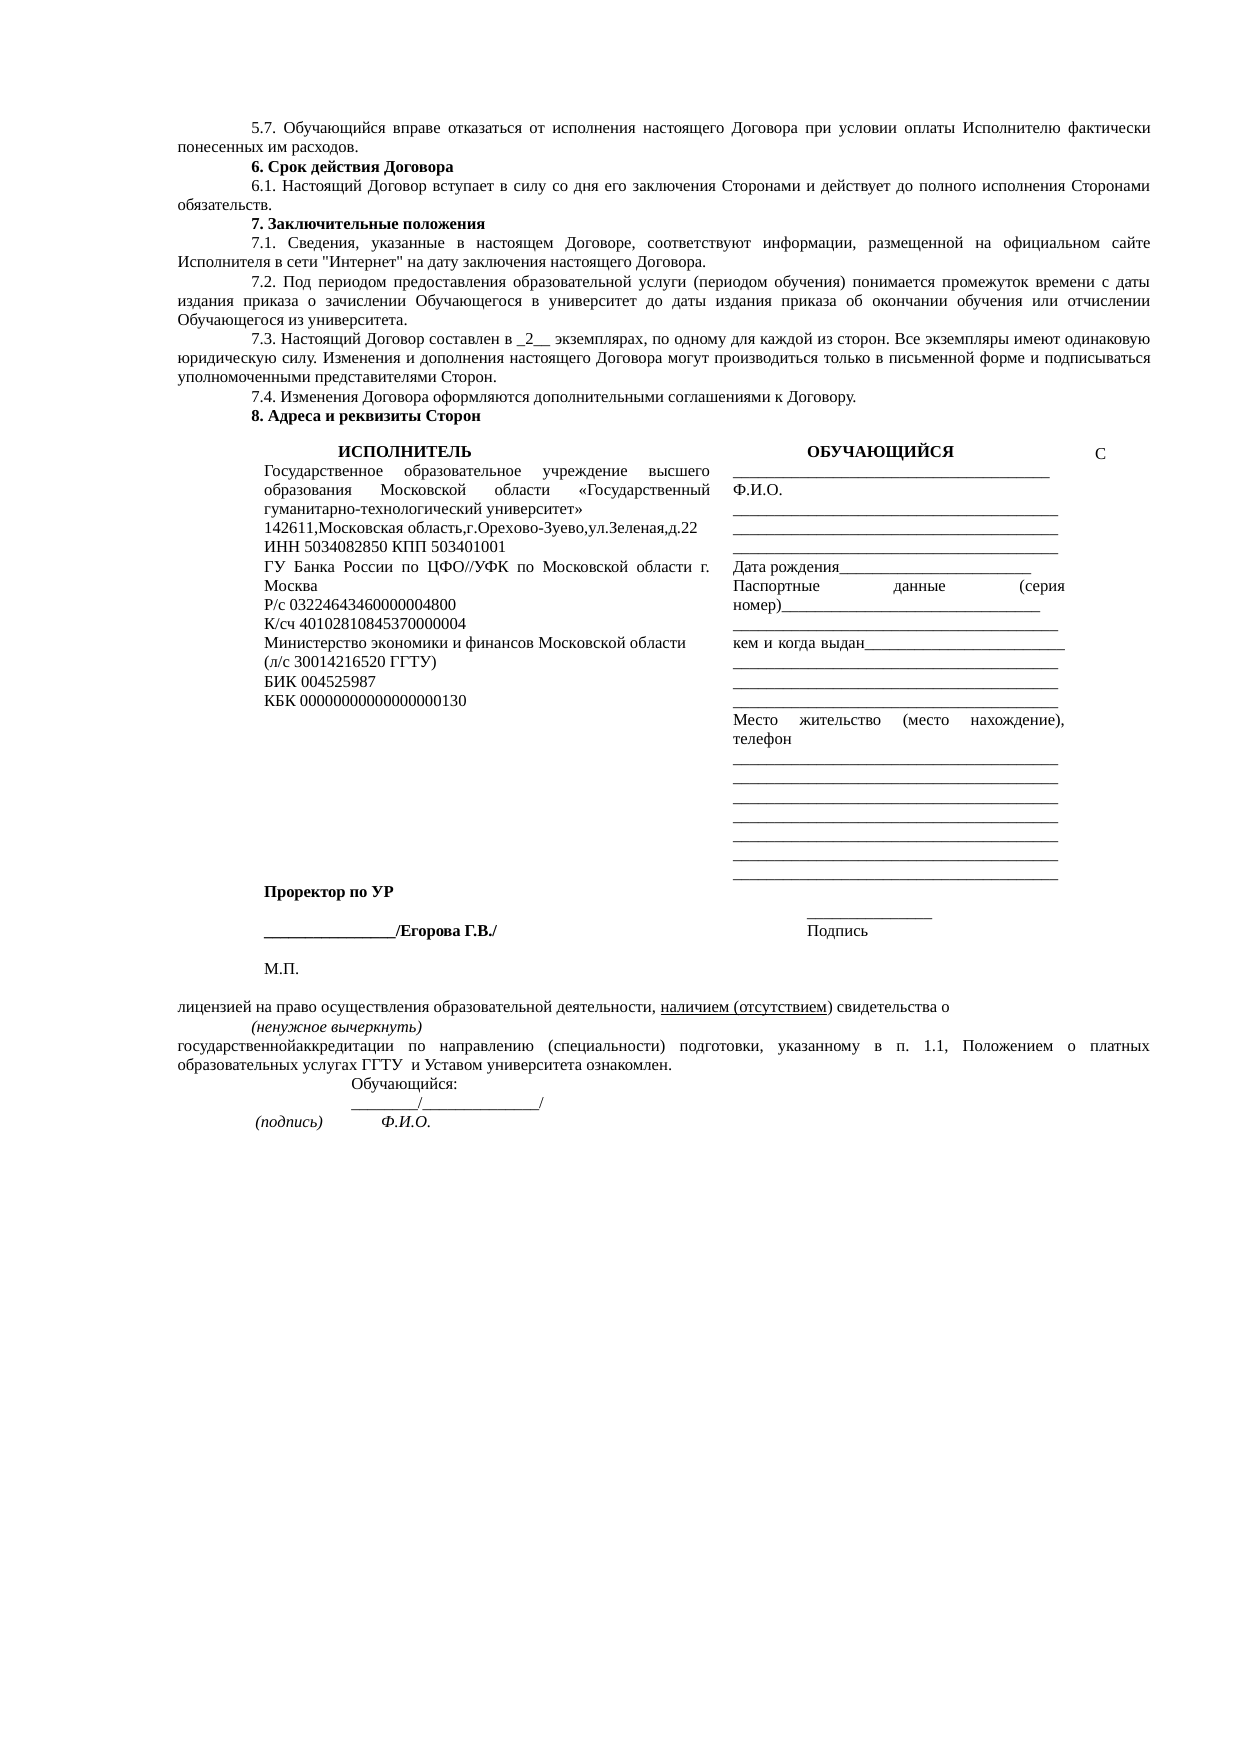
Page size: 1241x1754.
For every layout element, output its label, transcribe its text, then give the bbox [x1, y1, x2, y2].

text 6.1. Настоящий Договор вступает в силу со дня его заключения Сторонами и действует до полного исполнения Сторонами обязательств. [177, 176, 1152, 214]
text (ненужное вычеркнуть) [177, 1016, 1152, 1036]
text 7.1. Сведения, указанные в настоящем Договоре, соответствуют информации, размещенной на официальном сайте Исполнителя в сети "Интернет" на дату заключения настоящего Договора. [177, 233, 1152, 271]
text 7. Заключительные положения [177, 214, 1152, 233]
text ________/______________/ [177, 1093, 1152, 1112]
table_header ИСПОЛНИТЕЛЬ Государственное образовательное учреждение высшего образования Московской области «Государственный гуманитарно-технологический университет» 142611,Московская область,г.Орехово-Зуево,ул.Зеленая,д.22 ИНН 5034082850 КПП 503401001 ГУ Банка России по ЦФО//УФК по Московской области г. Москва Р/с 03224643460000004800 К/сч 40102810845370000004 Министерство экономики и финансов Московской области (л/с 30014216520 ГГТУ) БИК 004525987 КБК 00000000000000000130 Проректор по УР ________________/Егорова Г.В./ М.П. [253, 441, 722, 997]
text С лицензией на право осуществления образовательной деятельности, наличием (отсутствием) свидетельства о [177, 444, 1152, 1016]
text 7.2. Под периодом предоставления образовательной услуги (периодом обучения) понимается промежуток времени с даты издания приказа о зачислении Обучающегося в университет до даты издания приказа об окончании обучения или отчислении Обучающегося из университета. [177, 271, 1152, 329]
text 5.7. Обучающийся вправе отказаться от исполнения настоящего Договора при условии оплаты Исполнителю фактически понесенных им расходов. [177, 118, 1152, 156]
table_header ОБУЧАЮЩИЙСЯ ______________________________________ Ф.И.О. ______________________________________________________________________________ _______________________________________ Дата рождения_______________________ Паспортные данные (серия номер)_______________________________ _______________________________________кем и когда выдан________________________ ______________________________________________________________________________ _______________________________________ Место жительство (место нахождение), телефон _______________________________________ __________________________________________________________________________________________________________________________________________________________________________________________________________________________________________ _______________ Подпись [722, 441, 1076, 997]
text (подпись) Ф.И.О. [177, 1112, 1152, 1131]
text 8. Адреса и реквизиты Сторон [177, 406, 1152, 425]
text Обучающийся: [177, 1074, 1152, 1093]
text государственнойаккредитации по направлению (специальности) подготовки, указанному в п. 1.1, Положением о платных образовательных услугах ГГТУ и Уставом университета ознакомлен. [177, 1036, 1152, 1074]
text 6. Срок действия Договора [177, 156, 1152, 176]
text 7.4. Изменения Договора оформляются дополнительными соглашениями к Договору. [177, 386, 1152, 406]
text 7.3. Настоящий Договор составлен в _2__ экземплярах, по одному для каждой из сторон. Все экземпляры имеют одинаковую юридическую силу. Изменения и дополнения настоящего Договора могут производиться только в письменной форме и подписываться уполномоченными представителями Сторон. [177, 329, 1152, 386]
